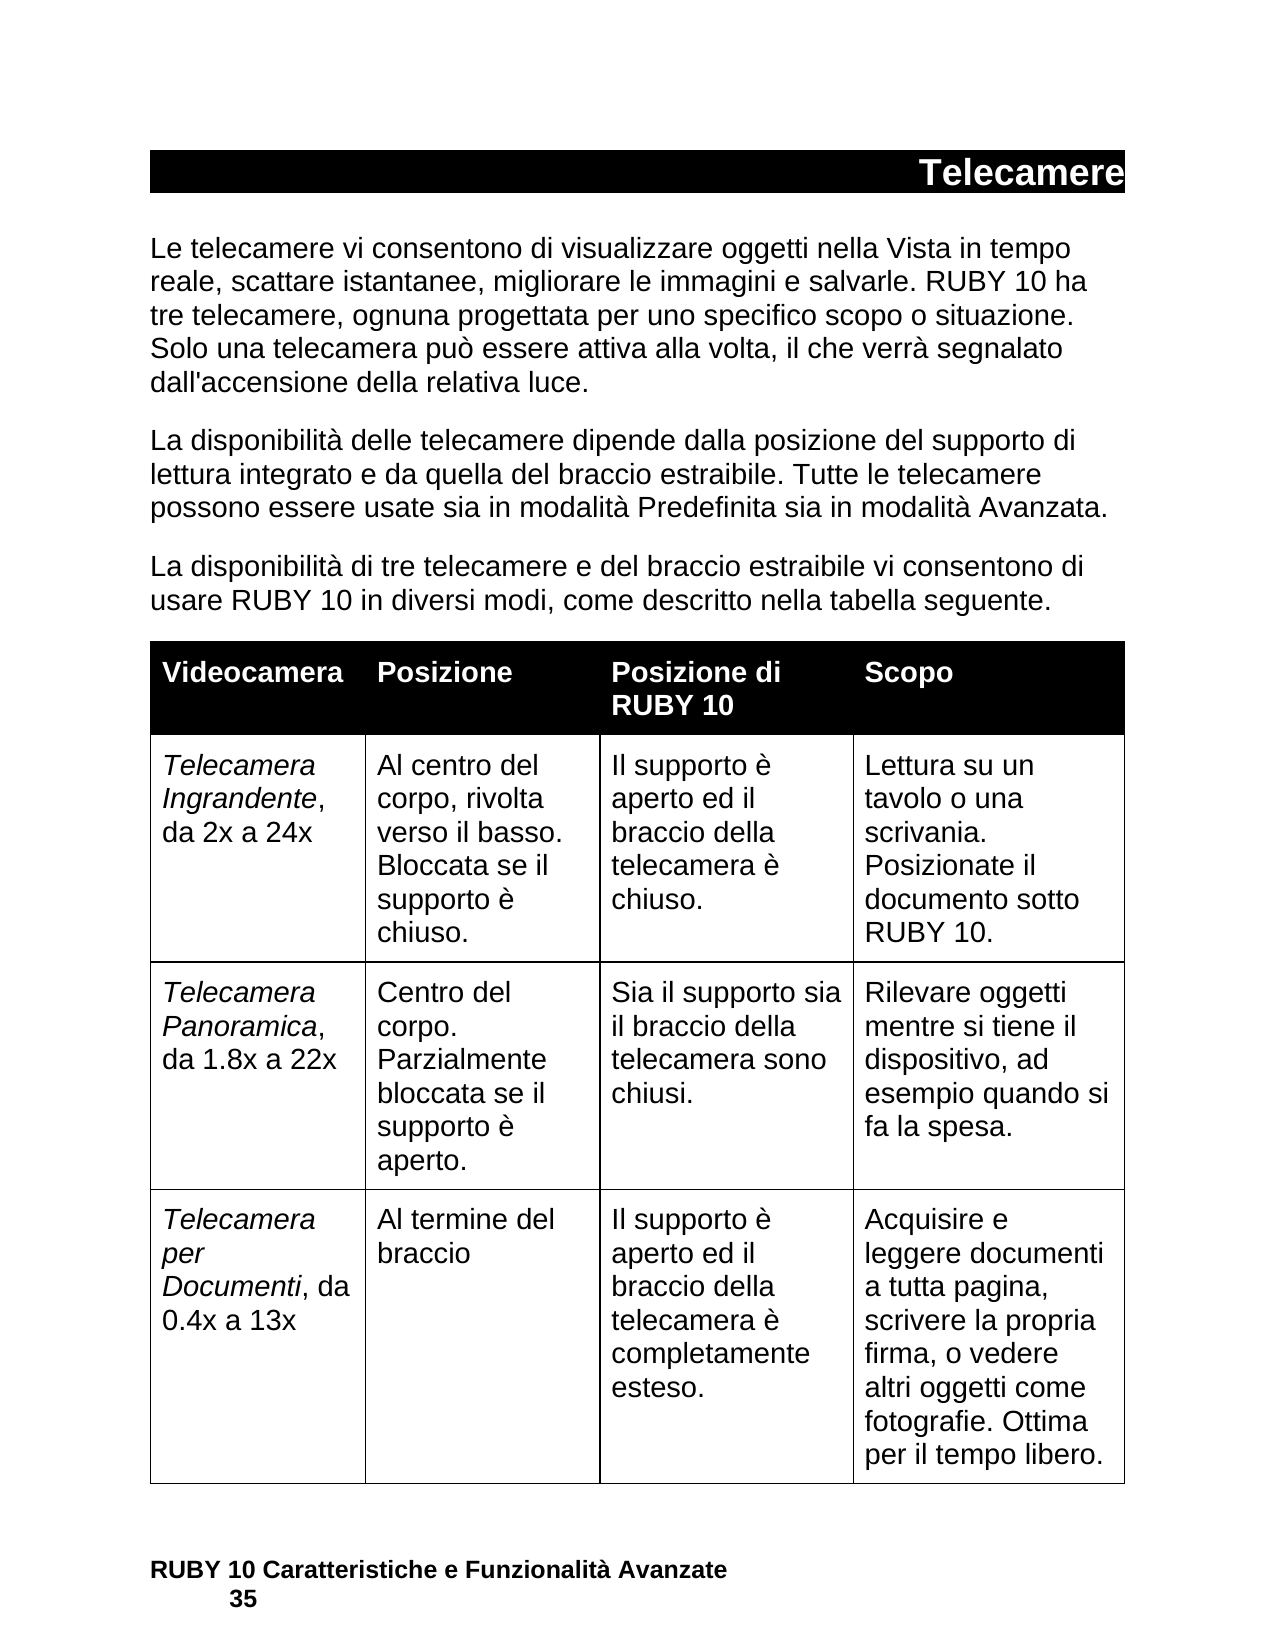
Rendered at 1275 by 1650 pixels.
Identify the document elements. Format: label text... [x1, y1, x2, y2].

table_cell Telecamera Panoramica, da 1.8x a 22x [151, 963, 365, 1189]
table_header Scopo [854, 642, 1124, 734]
table_cell Acquisire e leggere documenti a tutta pagina, scrivere la propria firma, o vedere altri oggetti come fotografie. Ottima per il tempo libero. [854, 1190, 1124, 1483]
text La disponibilità di tre telecamere e del braccio estraibile vi consentono di usare RUBY 10 in diversi modi, come descritto nella tabella seguente. [150, 549, 1125, 616]
table_cell Lettura su un tavolo o una scrivania. Posizionate il documento sotto RUBY 10. [854, 735, 1124, 961]
table_cell Sia il supporto sia il braccio della telecamera sono chiusi. [601, 963, 853, 1189]
table_cell Rilevare oggetti mentre si tiene il dispositivo, ad esempio quando si fa la spesa. [854, 963, 1124, 1189]
table_header Posizione [366, 642, 599, 734]
text Le telecamere vi consentono di visualizzare oggetti nella Vista in tempo reale, scattare istantanee, migliorare le immagini e salvarle. RUBY 10 ha tre telecamere, ognuna progettata per uno specifico scopo o situazione. Solo una telecamera può essere attiva alla volta, il che verrà segnalato dall'accensione della relativa luce. [150, 231, 1125, 398]
subtitle Telecamere [150, 150, 1125, 193]
text La disponibilità delle telecamere dipende dalla posizione del supporto di lettura integrato e da quella del braccio estraibile. Tutte le telecamere possono essere usate sia in modalità Predefinita sia in modalità Avanzata. [150, 423, 1125, 524]
table_header Videocamera [151, 642, 365, 734]
table_cell Il supporto è aperto ed il braccio della telecamera è completamente esteso. [601, 1190, 853, 1483]
table_cell Telecamera per Documenti, da 0.4x a 13x [151, 1190, 365, 1483]
table_header Posizione di RUBY 10 [601, 642, 853, 734]
table_cell Centro del corpo. Parzialmente bloccata se il supporto è aperto. [366, 963, 599, 1189]
table_cell Al centro del corpo, rivolta verso il basso. Bloccata se il supporto è chiuso. [366, 735, 599, 961]
table_cell Telecamera Ingrandente, da 2x a 24x [151, 735, 365, 961]
table_cell Al termine del braccio [366, 1190, 599, 1483]
table_cell Il supporto è aperto ed il braccio della telecamera è chiuso. [601, 735, 853, 961]
